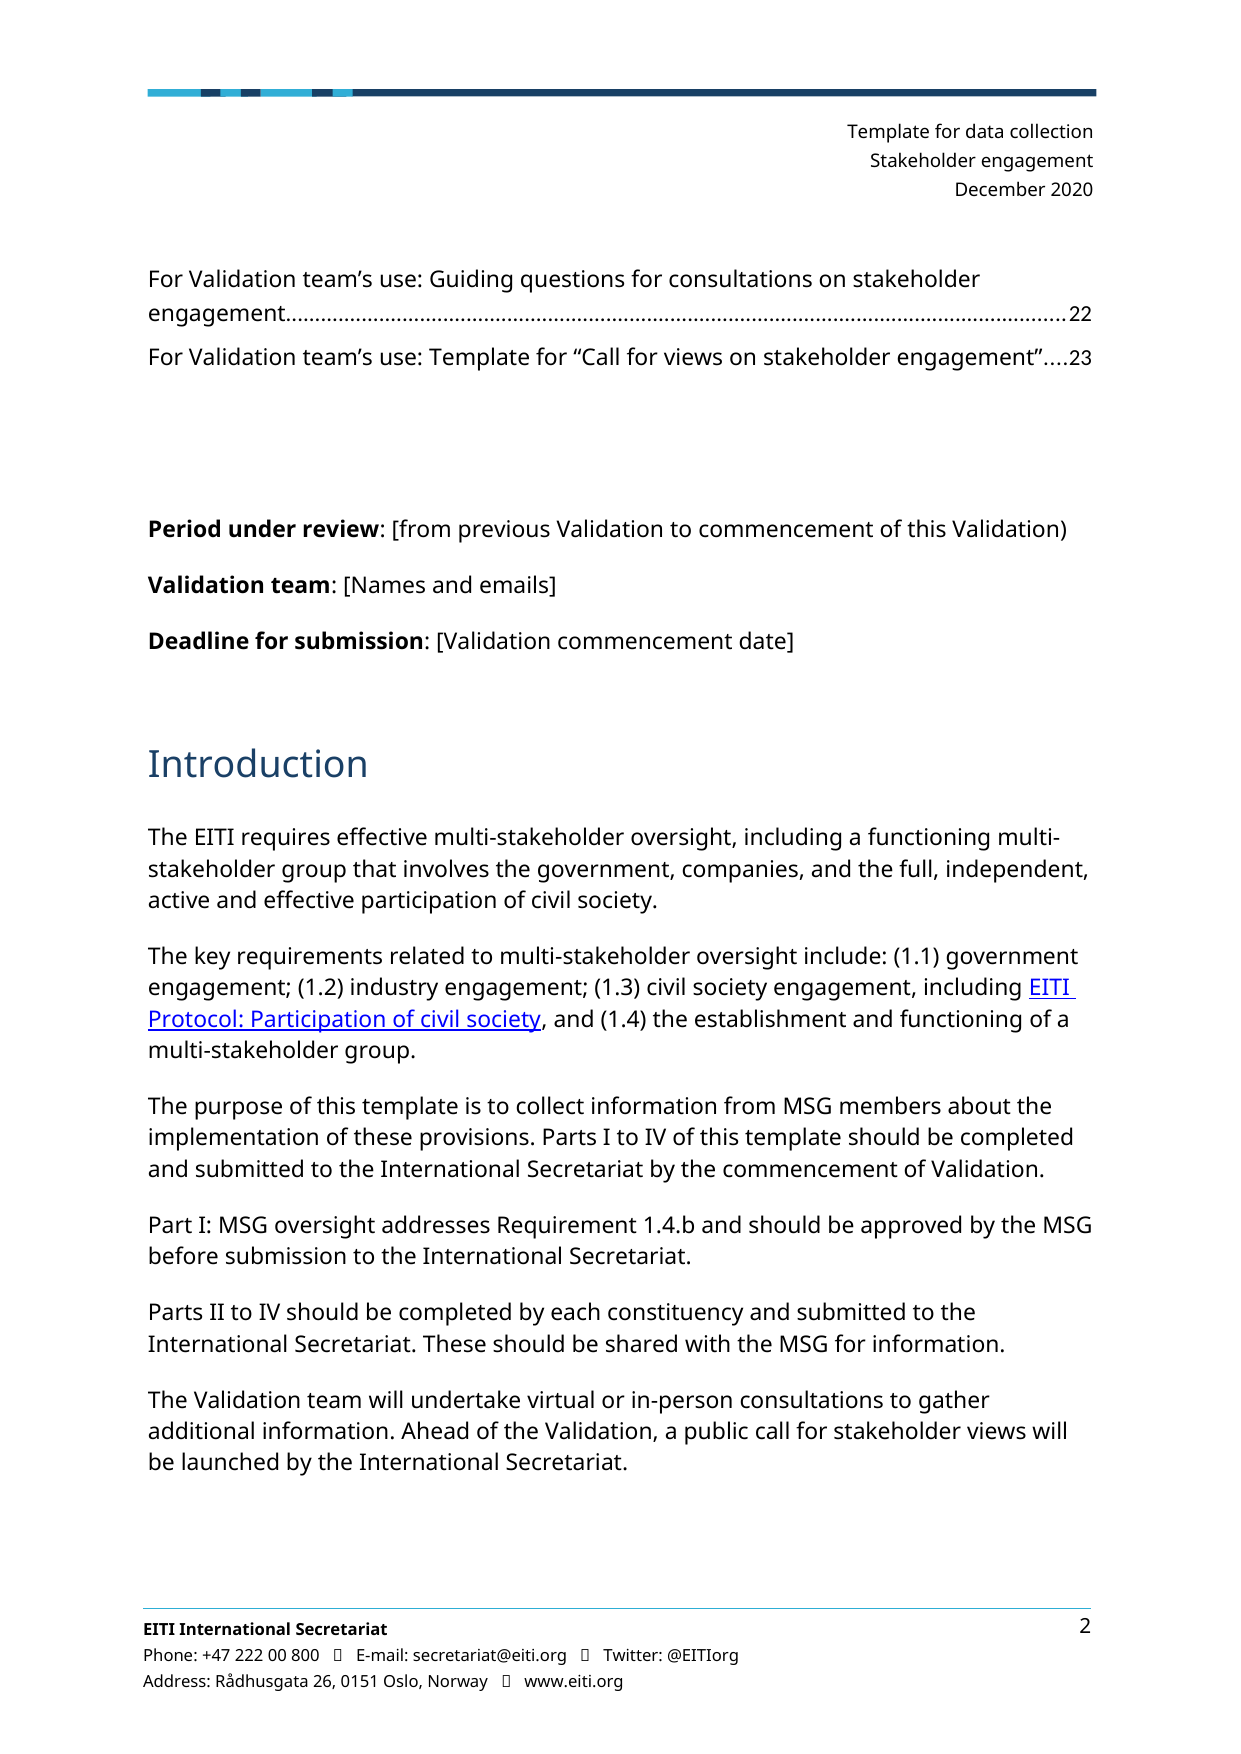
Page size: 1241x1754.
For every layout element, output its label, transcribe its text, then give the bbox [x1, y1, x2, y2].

text Part I: MSG oversight addresses Requirement 1.4.b and should be approved by the MSG before submission to the International Secretariat. [148, 1209, 1093, 1271]
text Validation team: [Names and emails] [148, 569, 1093, 600]
text The key requirements related to multi-stakeholder oversight include: (1.1) government engagement; (1.2) industry engagement; (1.3) civil society engagement, including EITI Protocol: Participation of civil society, and (1.4) the establishment and functioning of a multi-stakeholder group. [148, 940, 1093, 1065]
text Parts II to IV should be completed by each constituency and submitted to the International Secretariat. These should be shared with the MSG for information. [148, 1296, 1093, 1359]
subtitle Introduction [148, 738, 1093, 789]
text The EITI requires effective multi-stakeholder oversight, including a functioning multi-stakeholder group that involves the government, companies, and the full, independent, active and effective participation of civil society. [148, 821, 1093, 915]
text The Validation team will undertake virtual or in-person consultations to gather additional information. Ahead of the Validation, a public call for stakeholder views will be launched by the International Secretariat. [148, 1384, 1093, 1509]
text Period under review: [from previous Validation to commencement of this Validation) [148, 513, 1093, 544]
text The purpose of this template is to collect information from MSG members about the implementation of these provisions. Parts I to IV of this template should be completed and submitted to the International Secretariat by the commencement of Validation. [148, 1090, 1093, 1184]
text Deadline for submission: [Validation commencement date] [148, 625, 1093, 656]
